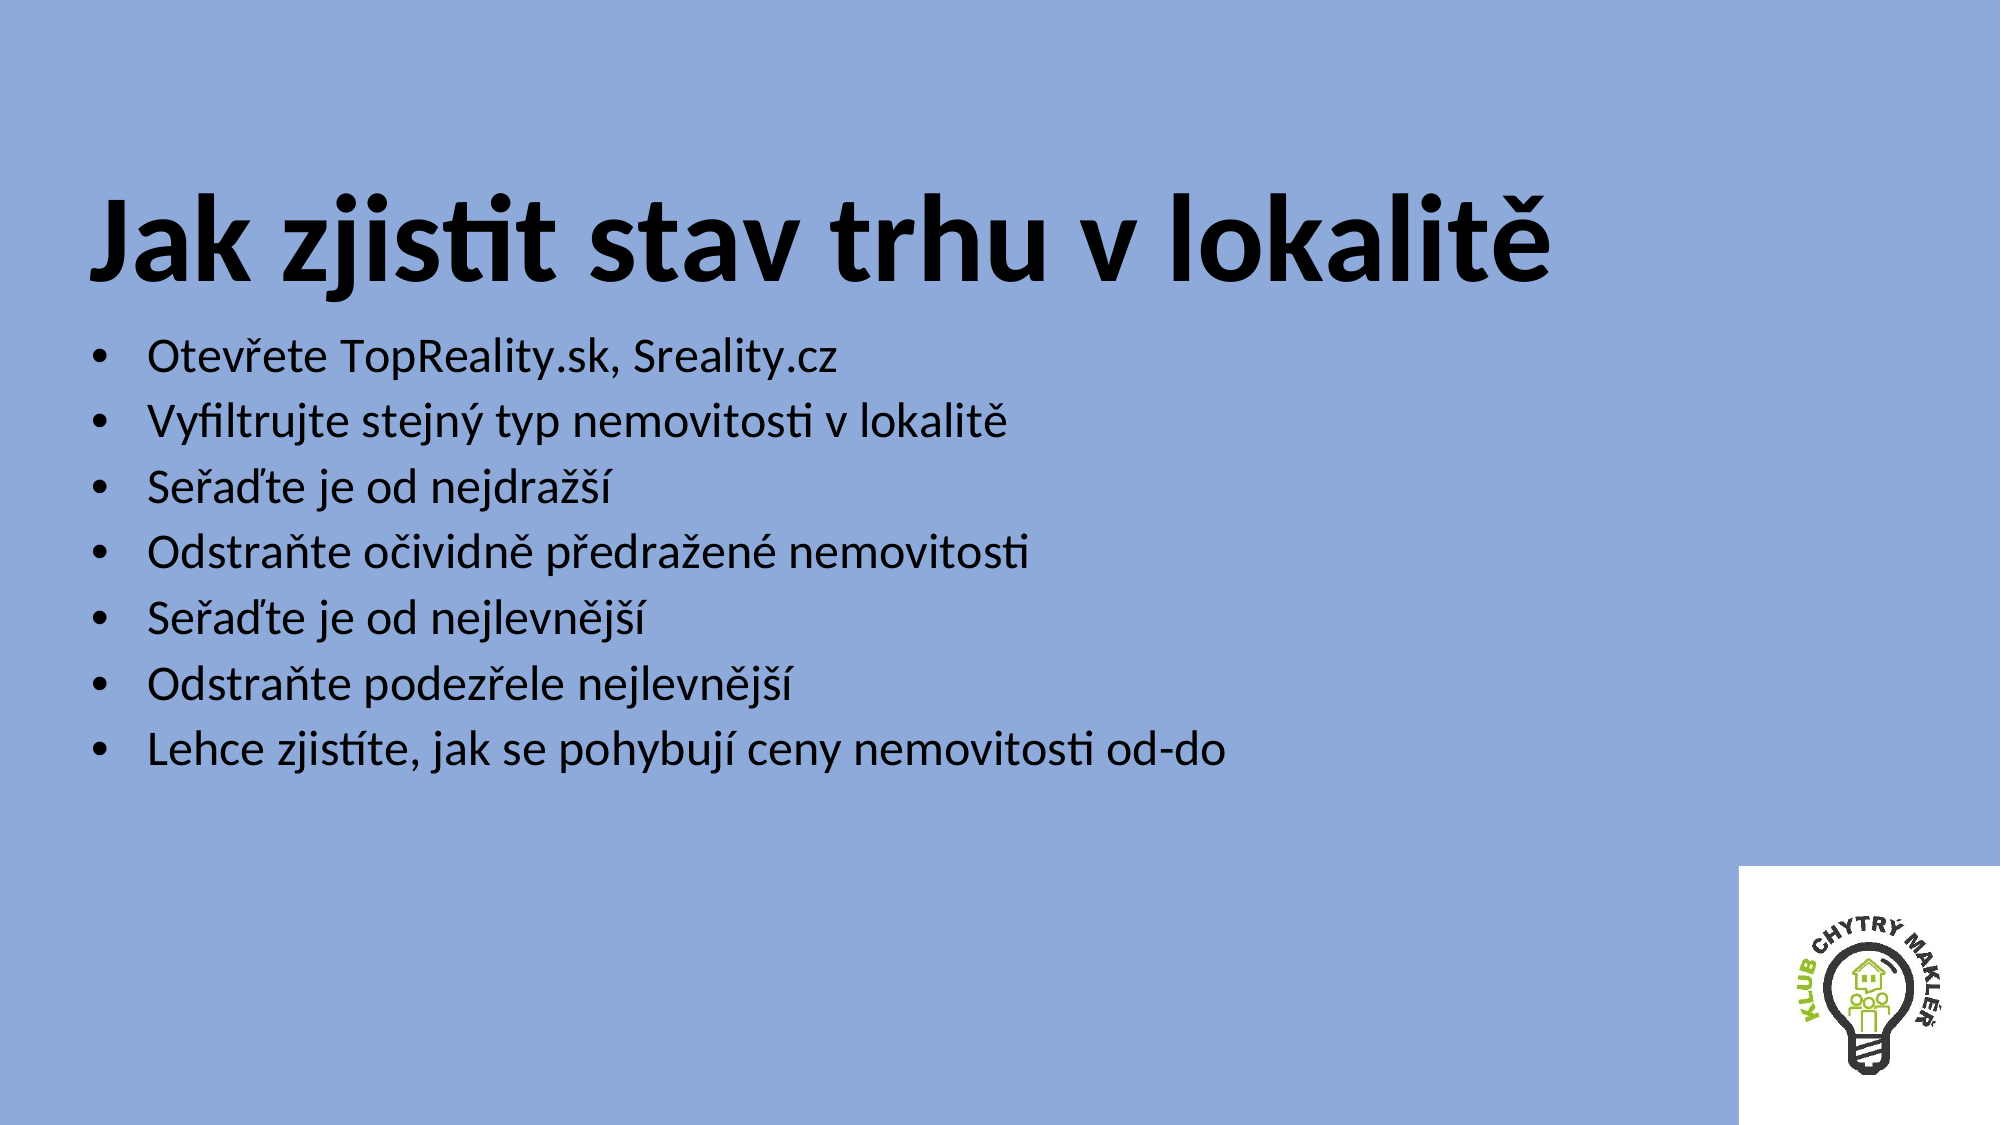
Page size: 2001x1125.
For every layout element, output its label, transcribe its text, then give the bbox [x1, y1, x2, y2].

list Odstraňte očividně předražené nemovitosti [91, 520, 1760, 581]
list Seřaďte je od nejdražší [91, 455, 1760, 516]
list Otevřete TopReality.sk, Sreality.cz [91, 324, 1760, 385]
subtitle Jak zjistit stav trhu v lokalitě [89, 160, 1955, 313]
list Seřaďte je od nejlevnější [91, 586, 1760, 647]
list Lehce zjistíte, jak se pohybují ceny nemovitosti od-do [91, 717, 1760, 778]
picture [1738, 866, 2000, 1125]
list Odstraňte podezřele nejlevnější [91, 651, 1760, 712]
list Vyfiltrujte stejný typ nemovitosti v lokalitě [91, 389, 1760, 450]
